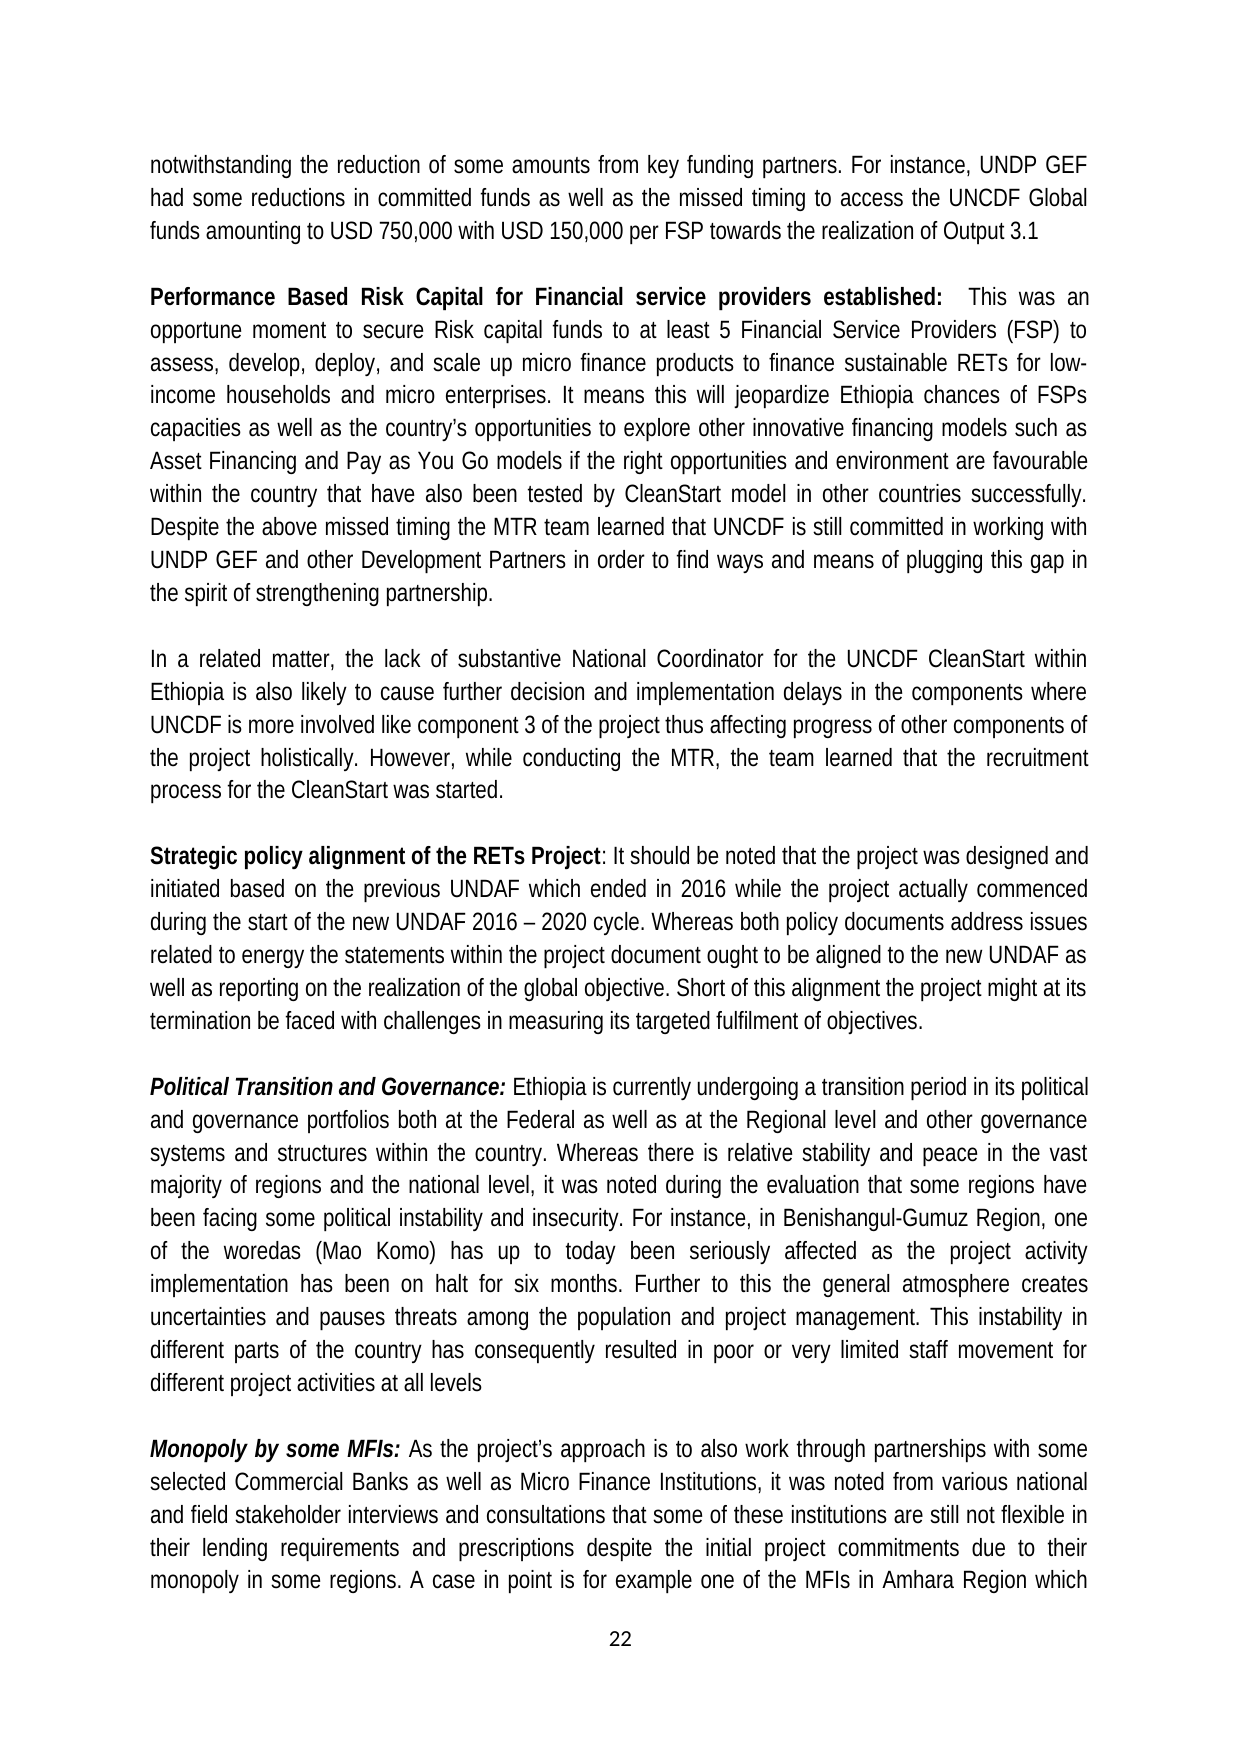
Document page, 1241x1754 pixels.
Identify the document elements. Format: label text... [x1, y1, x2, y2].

text Political Transition and Governance: Ethiopia is currently undergoing a transition period in its political and governance portfolios both at the Federal as well as at the Regional level and other governance systems and structures within the country. Whereas there is relative stability and peace in the vast majority of regions and the national level, it was noted during the evaluation that some regions have been facing some political instability and insecurity. For instance, in Benishangul-Gumuz Region, one of the woredas (Mao Komo) has up to today been seriously affected as the project activity implementation has been on halt for six months. Further to this the general atmosphere creates uncertainties and pauses threats among the population and project management. This instability in different parts of the country has consequently resulted in poor or very limited staff movement for different project activities at all levels [150, 1072, 1090, 1397]
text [150, 1434, 1090, 1594]
text In a related matter, the lack of substantive National Coordinator for the UNCDF CleanStart within Ethiopia is also likely to cause further decision and implementation delays in the components where UNCDF is more involved like component 3 of the project thus affecting progress of other components of the project holistically. However, while conducting the MTR, the team learned that the recruitment process for the CleanStart was started. [150, 644, 1090, 804]
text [150, 150, 1090, 244]
text Performance Based Risk Capital for Financial service providers established: This was an opportune moment to secure Risk capital funds to at least 5 Financial Service Providers (FSP) to assess, develop, deploy, and scale up micro finance products to finance sustainable RETs for low-income households and micro enterprises. It means this will jeopardize Ethiopia chances of FSPs capacities as well as the country’s opportunities to explore other innovative financing models such as Asset Financing and Pay as You Go models if the right opportunities and environment are favourable within the country that have also been tested by CleanStart model in other countries successfully. Despite the above missed timing the MTR team learned that UNCDF is still committed in working with UNDP GEF and other Development Partners in order to find ways and means of plugging this gap in the spirit of strengthening partnership. [150, 282, 1090, 607]
text Strategic policy alignment of the RETs Project: It should be noted that the project was designed and initiated based on the previous UNDAF which ended in 2016 while the project actually commenced during the start of the new UNDAF 2016 – 2020 cycle. Whereas both policy documents address issues related to energy the statements within the project document ought to be aligned to the new UNDAF as well as reporting on the realization of the global objective. Short of this alignment the project might at its termination be faced with challenges in measuring its targeted fulfilment of objectives. [150, 841, 1090, 1034]
